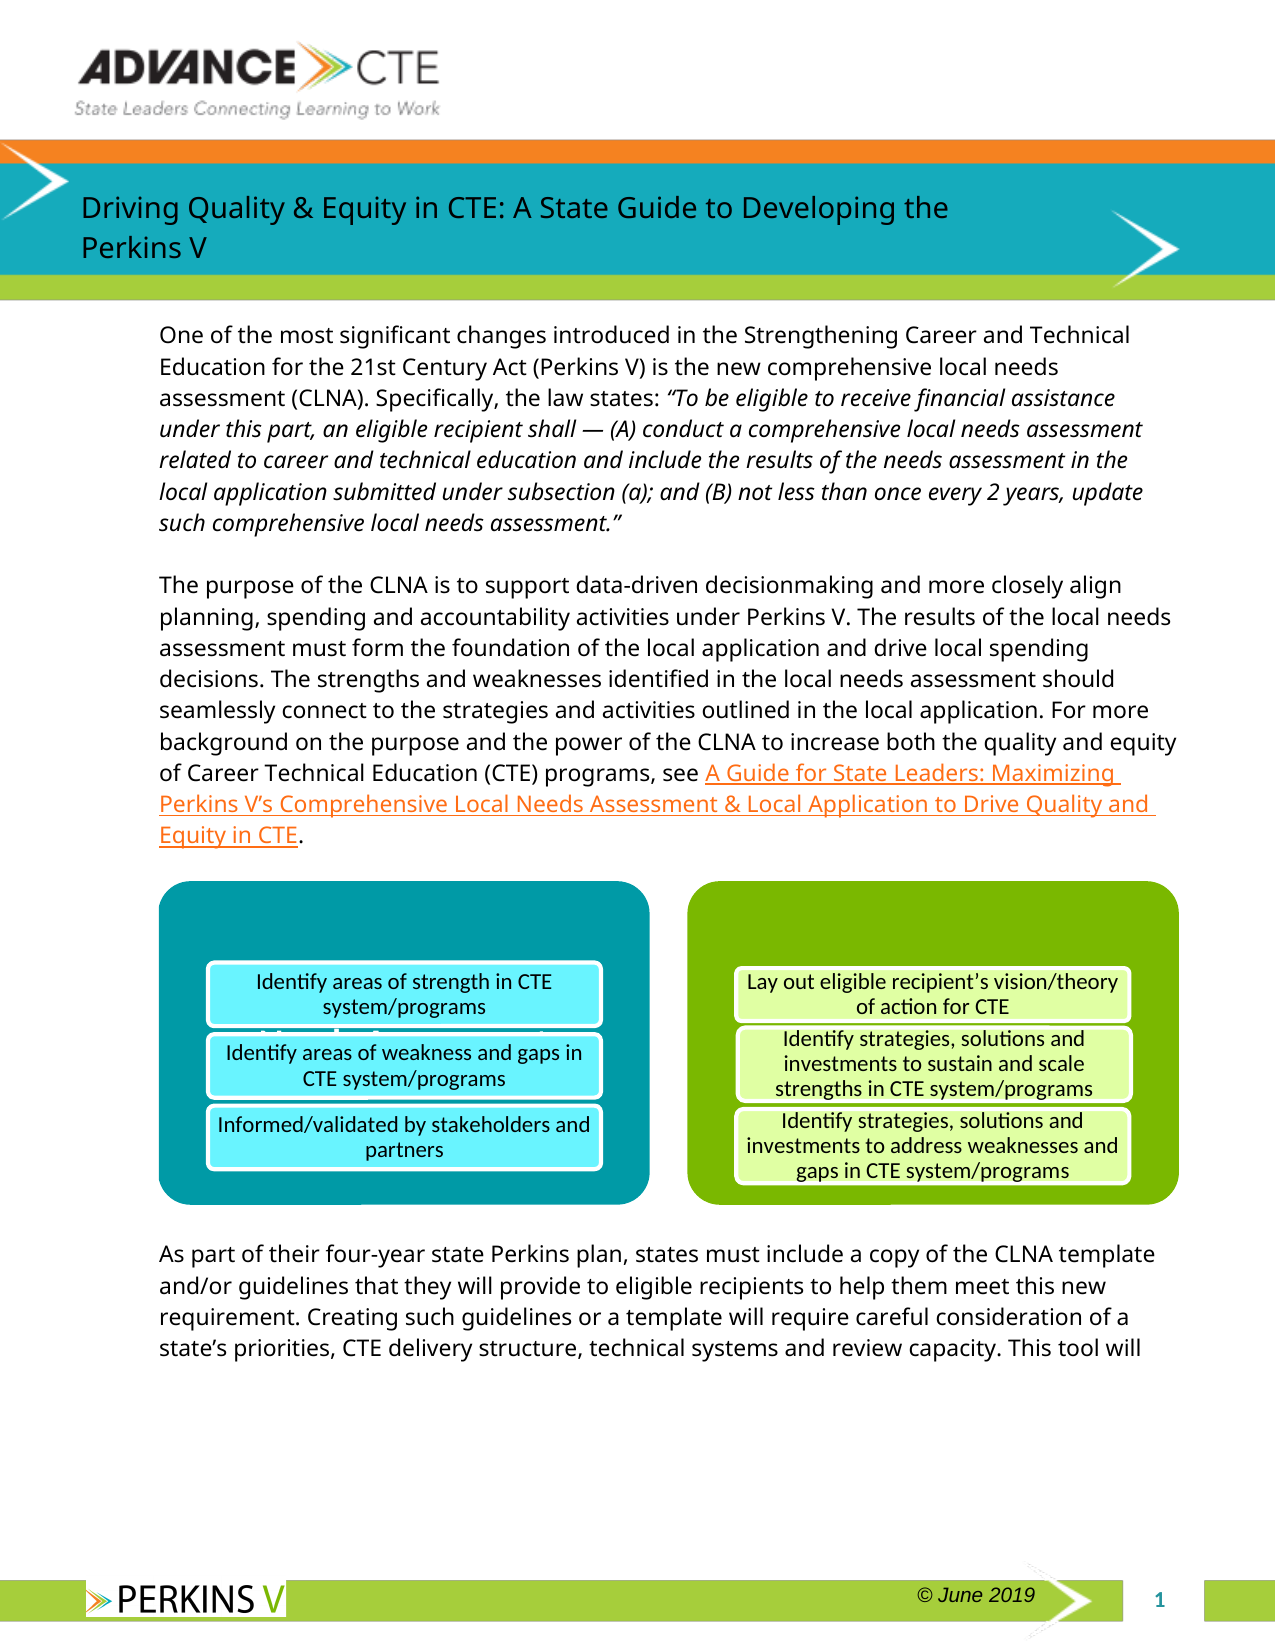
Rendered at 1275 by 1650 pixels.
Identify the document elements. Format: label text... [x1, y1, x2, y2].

picture [86, 1575, 287, 1617]
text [159, 1238, 1181, 1363]
text One of the most significant changes introduced in the Strengthening Career and Technical Education for the 21st Century Act (Perkins V) is the new comprehensive local needs assessment (CLNA). Specifically, the law states: “To be eligible to receive financial assistance under this part, an eligible recipient shall — (A) conduct a comprehensive local needs assessment related to career and technical education and include the results of the needs assessment in the local application submitted under subsection (a); and (B) not less than once every 2 years, update such comprehensive local needs assessment.” [159, 319, 1181, 538]
text The purpose of the CLNA is to support data-driven decisionmaking and more closely align planning, spending and accountability activities under Perkins V. The results of the local needs assessment must form the foundation of the local application and drive local spending decisions. The strengths and weaknesses identified in the local needs assessment should seamlessly connect to the strategies and activities outlined in the local application. For more background on the purpose and the power of the CLNA to increase both the quality and equity of Career Technical Education (CTE) programs, see A Guide for State Leaders: Maximizing Perkins V’s Comprehensive Local Needs Assessment & Local Application to Drive Quality and Equity in CTE. [159, 569, 1181, 851]
